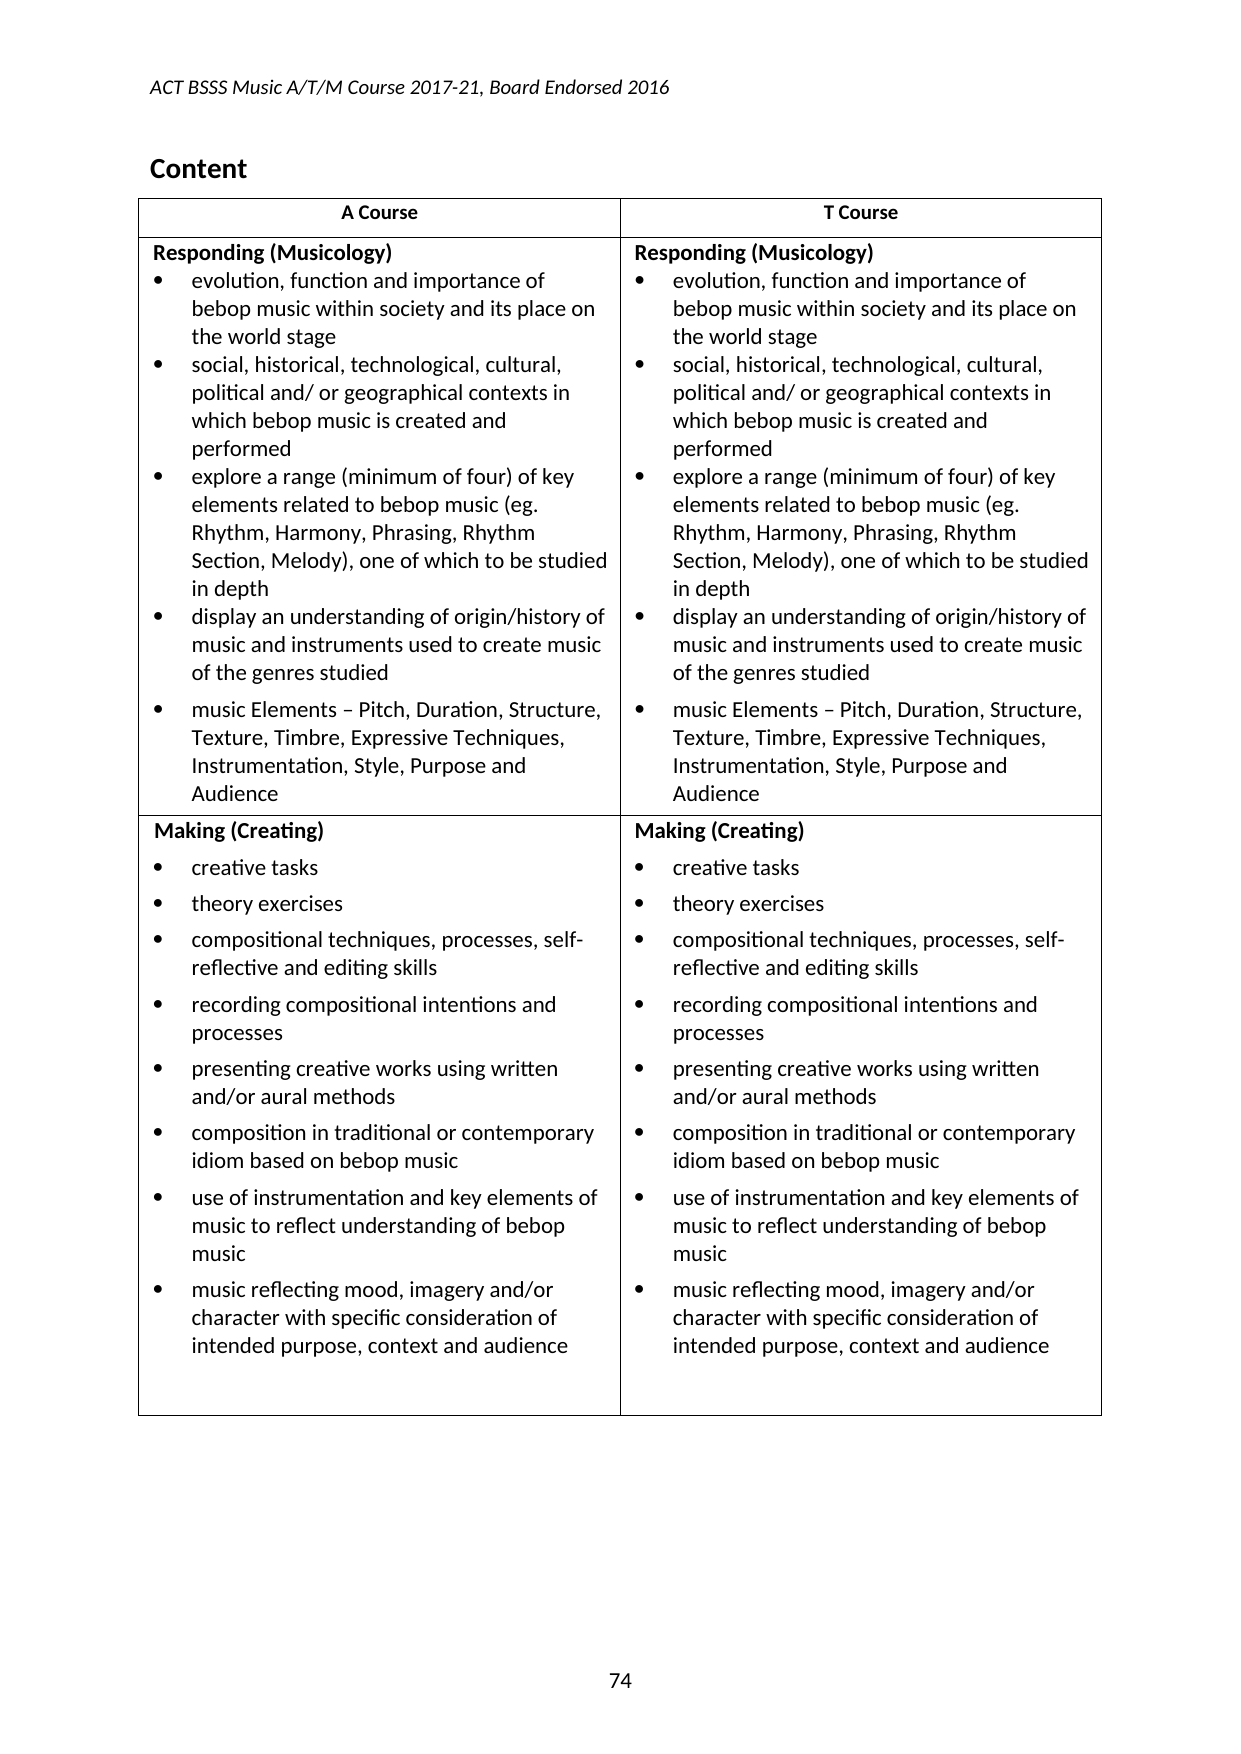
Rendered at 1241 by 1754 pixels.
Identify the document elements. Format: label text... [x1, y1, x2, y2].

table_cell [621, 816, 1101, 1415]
text Content [150, 150, 1090, 186]
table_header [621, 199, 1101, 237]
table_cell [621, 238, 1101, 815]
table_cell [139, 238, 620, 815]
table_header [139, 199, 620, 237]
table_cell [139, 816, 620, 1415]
